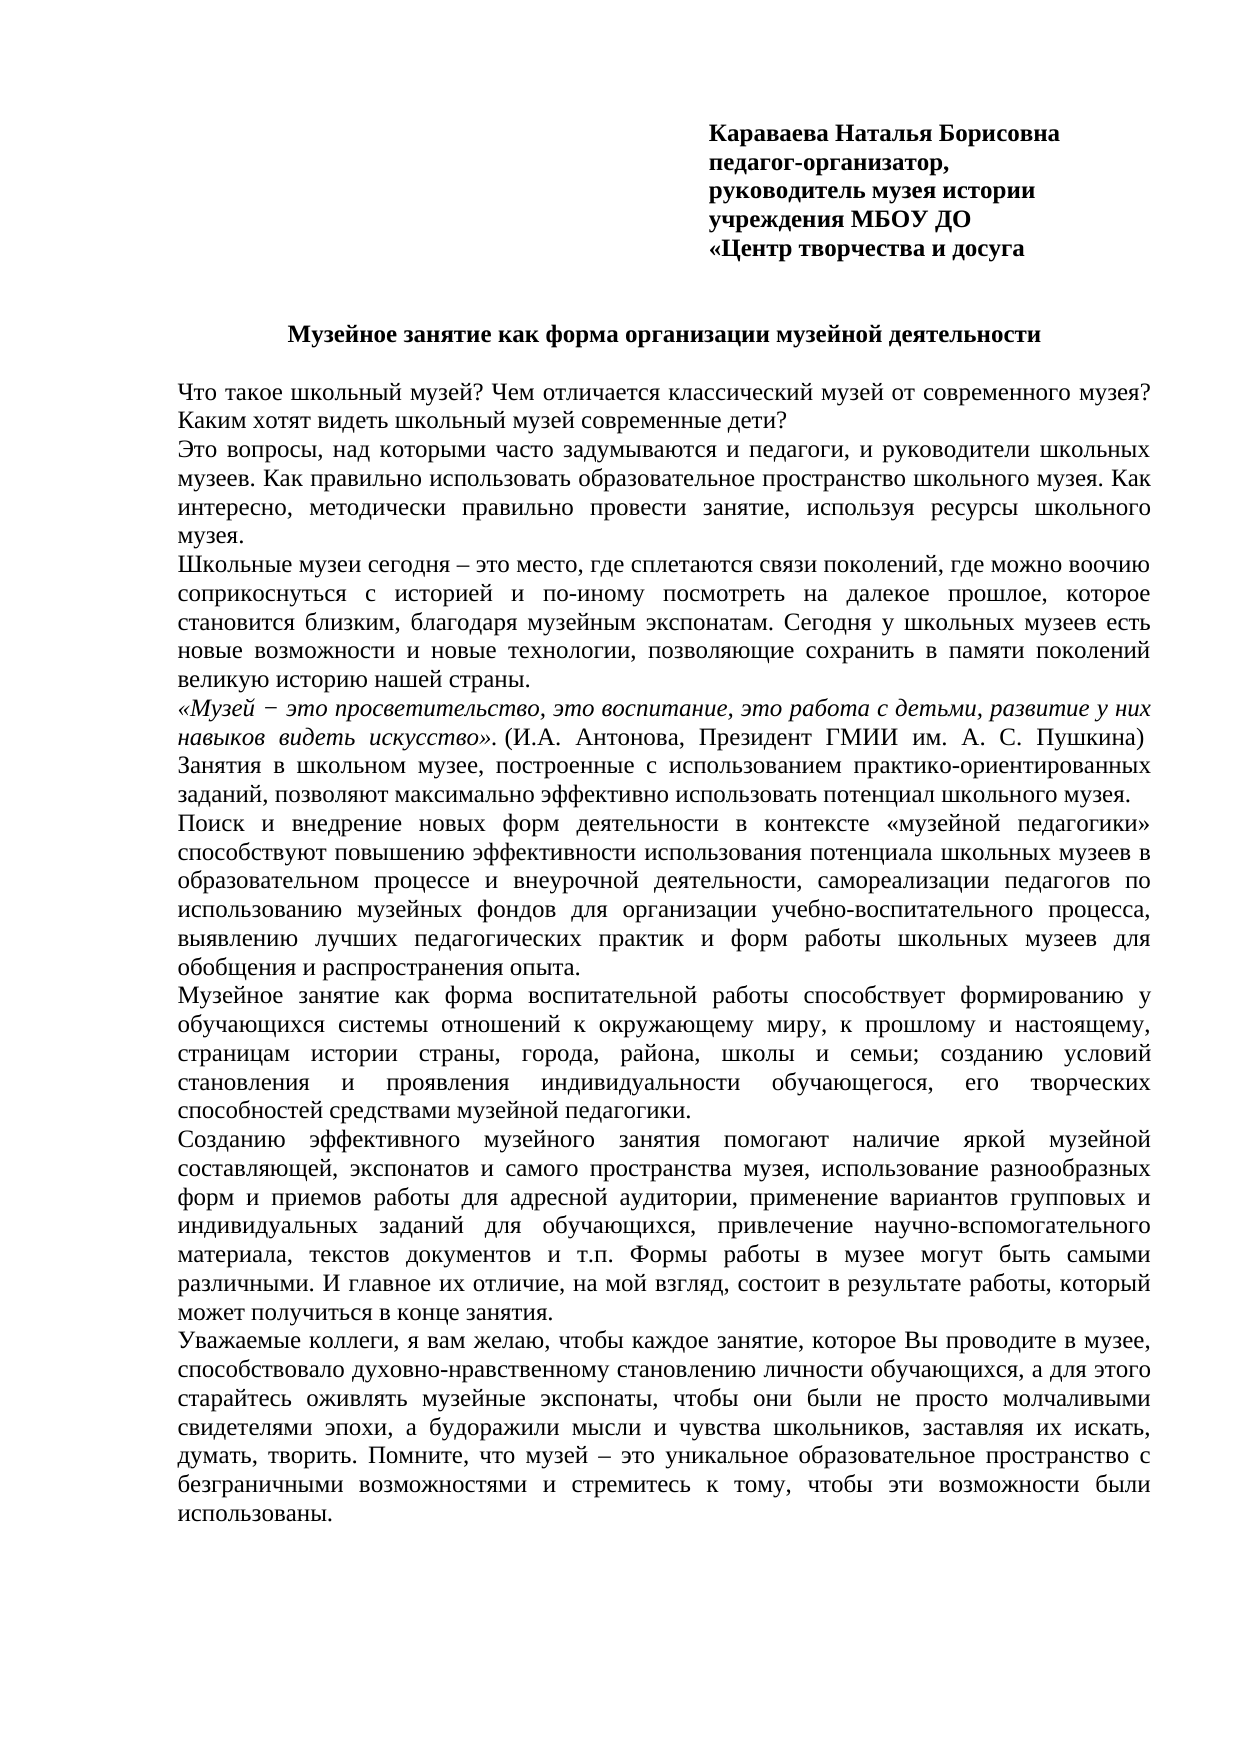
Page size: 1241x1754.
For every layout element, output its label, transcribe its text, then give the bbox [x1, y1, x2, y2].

text Поиск и внедрение новых форм деятельности в контексте «музейной педагогики» способствуют повышению эффективности использования потенциала школьных музеев в образовательном процессе и внеурочной деятельности, самореализации педагогов по использованию музейных фондов для организации учебно-воспитательного процесса, выявлению лучших педагогических практик и форм работы школьных музеев для обобщения и распространения опыта. [177, 808, 1152, 981]
text Караваева Наталья Борисовна [709, 118, 1152, 147]
text Созданию эффективного музейного занятия помогают наличие яркой музейной составляющей, экспонатов и самого пространства музея, использование разнообразных форм и приемов работы для адресной аудитории, применение вариантов групповых и индивидуальных заданий для обучающихся, привлечение научно-вспомогательного материала, текстов документов и т.п. Формы работы в музее могут быть самыми различными. И главное их отличие, на мой взгляд, состоит в результате работы, который может получиться в конце занятия. [177, 1124, 1152, 1326]
text «Центр творчества и досуга [709, 233, 1152, 262]
text педагог-организатор, [709, 147, 1152, 176]
text руководитель музея истории учреждения МБОУ ДО [709, 176, 1152, 233]
text Музейное занятие как форма воспитательной работы способствует формированию у обучающихся системы отношений к окружающему миру, к прошлому и настоящему, страницам истории страны, города, района, школы и семьи; созданию условий становления и проявления индивидуальности обучающегося, его творческих способностей средствами музейной педагогики. [177, 981, 1152, 1124]
text Уважаемые коллеги, я вам желаю, чтобы каждое занятие, которое Вы проводите в музее, способствовало духовно-нравственному становлению личности обучающихся, а для этого старайтесь оживлять музейные экспонаты, чтобы они были не просто молчаливыми свидетелями эпохи, а будоражили мысли и чувства школьников, заставляя их искать, думать, творить. Помните, что музей – это уникальное образовательное пространство с безграничными возможностями и стремитесь к тому, чтобы эти возможности были использованы. [177, 1326, 1152, 1527]
text Музейное занятие как форма организации музейной деятельности [177, 319, 1152, 348]
text Школьные музеи сегодня – это место, где сплетаются связи поколений, где можно воочию соприкоснуться с историей и по-иному посмотреть на далекое прошлое, которое становится близким, благодаря музейным экспонатам. Сегодня у школьных музеев есть новые возможности и новые технологии, позволяющие сохранить в памяти поколений великую историю нашей страны. [177, 549, 1152, 693]
text Что такое школьный музей? Чем отличается классический музей от современного музея? Каким хотят видеть школьный музей современные дети? [177, 377, 1152, 434]
text «Музей − это просветительство, это воспитание, это работа с детьми, развитие у них навыков видеть искусство». (И.А. Антонова, Президент ГМИИ им. А. С. Пушкина) Занятия в школьном музее, построенные с использованием практико-ориентированных заданий, позволяют максимально эффективно использовать потенциал школьного музея. [177, 693, 1152, 808]
text Это вопросы, над которыми часто задумываются и педагоги, и руководители школьных музеев. Как правильно использовать образовательное пространство школьного музея. Как интересно, методически правильно провести занятие, используя ресурсы школьного музея. [177, 434, 1152, 549]
